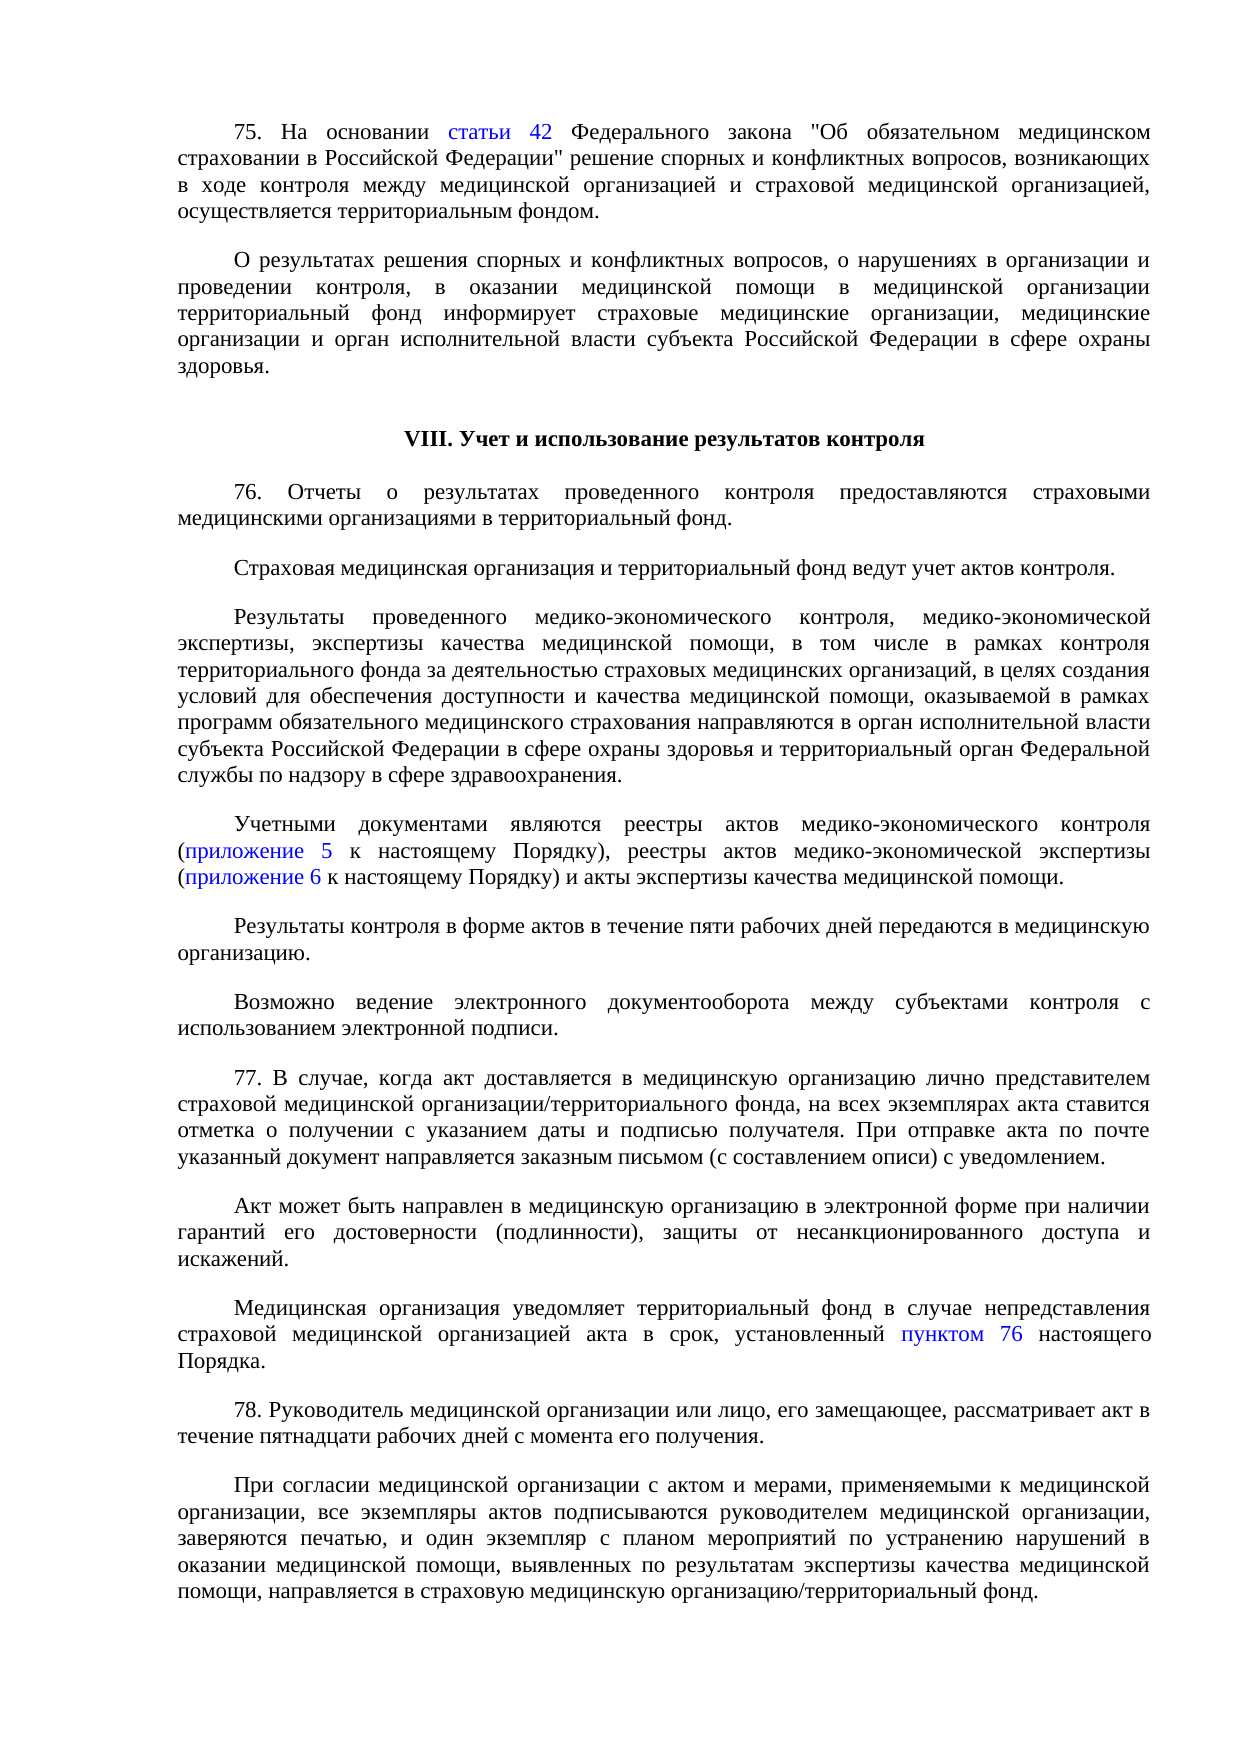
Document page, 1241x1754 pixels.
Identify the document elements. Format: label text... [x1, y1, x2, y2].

text 77. В случае, когда акт доставляется в медицинскую организацию лично представителем страховой медицинской организации/территориального фонда, на всех экземплярах акта ставится отметка о получении с указанием даты и подписью получателя. При отправке акта по почте указанный документ направляется заказным письмом (с составлением описи) с уведомлением. [177, 1064, 1152, 1169]
text 75. На основании статьи 42 Федерального закона "Об обязательном медицинском страховании в Российской Федерации" решение спорных и конфликтных вопросов, возникающих в ходе контроля между медицинской организацией и страховой медицинской организацией, осуществляется территориальным фондом. [177, 118, 1152, 223]
text Страховая медицинская организация и территориальный фонд ведут учет актов контроля. [177, 554, 1152, 580]
text Возможно ведение электронного документооборота между субъектами контроля с использованием электронной подписи. [177, 988, 1152, 1041]
title VIII. Учет и использование результатов контроля [177, 425, 1152, 452]
text Результаты контроля в форме актов в течение пяти рабочих дней передаются в медицинскую организацию. [177, 912, 1152, 965]
text 76. Отчеты о результатах проведенного контроля предоставляются страховыми медицинскими организациями в территориальный фонд. [177, 478, 1152, 531]
text Акт может быть направлен в медицинскую организацию в электронной форме при наличии гарантий его достоверности (подлинности), защиты от несанкционированного доступа и искажений. [177, 1192, 1152, 1271]
text Учетными документами являются реестры актов медико-экономического контроля (приложение 5 к настоящему Порядку), реестры актов медико-экономической экспертизы (приложение 6 к настоящему Порядку) и акты экспертизы качества медицинской помощи. [177, 810, 1152, 889]
text Медицинская организация уведомляет территориальный фонд в случае непредставления страховой медицинской организацией акта в срок, установленный пунктом 76 настоящего Порядка. [177, 1294, 1152, 1373]
text О результатах решения спорных и конфликтных вопросов, о нарушениях в организации и проведении контроля, в оказании медицинской помощи в медицинской организации территориальный фонд информирует страховые медицинские организации, медицинские организации и орган исполнительной власти субъекта Российской Федерации в сфере охраны здоровья. [177, 246, 1152, 378]
text 78. Руководитель медицинской организации или лицо, его замещающее, рассматривает акт в течение пятнадцати рабочих дней с момента его получения. [177, 1396, 1152, 1449]
text При согласии медицинской организации с актом и мерами, применяемыми к медицинской организации, все экземпляры актов подписываются руководителем медицинской организации, заверяются печатью, и один экземпляр с планом мероприятий по устранению нарушений в оказании медицинской помощи, выявленных по результатам экспертизы качества медицинской помощи, направляется в страховую медицинскую организацию/территориальный фонд. [177, 1472, 1152, 1603]
text Результаты проведенного медико-экономического контроля, медико-экономической экспертизы, экспертизы качества медицинской помощи, в том числе в рамках контроля территориального фонда за деятельностью страховых медицинских организаций, в целях создания условий для обеспечения доступности и качества медицинской помощи, оказываемой в рамках программ обязательного медицинского страхования направляются в орган исполнительной власти субъекта Российской Федерации в сфере охраны здоровья и территориальный орган Федеральной службы по надзору в сфере здравоохранения. [177, 603, 1152, 787]
